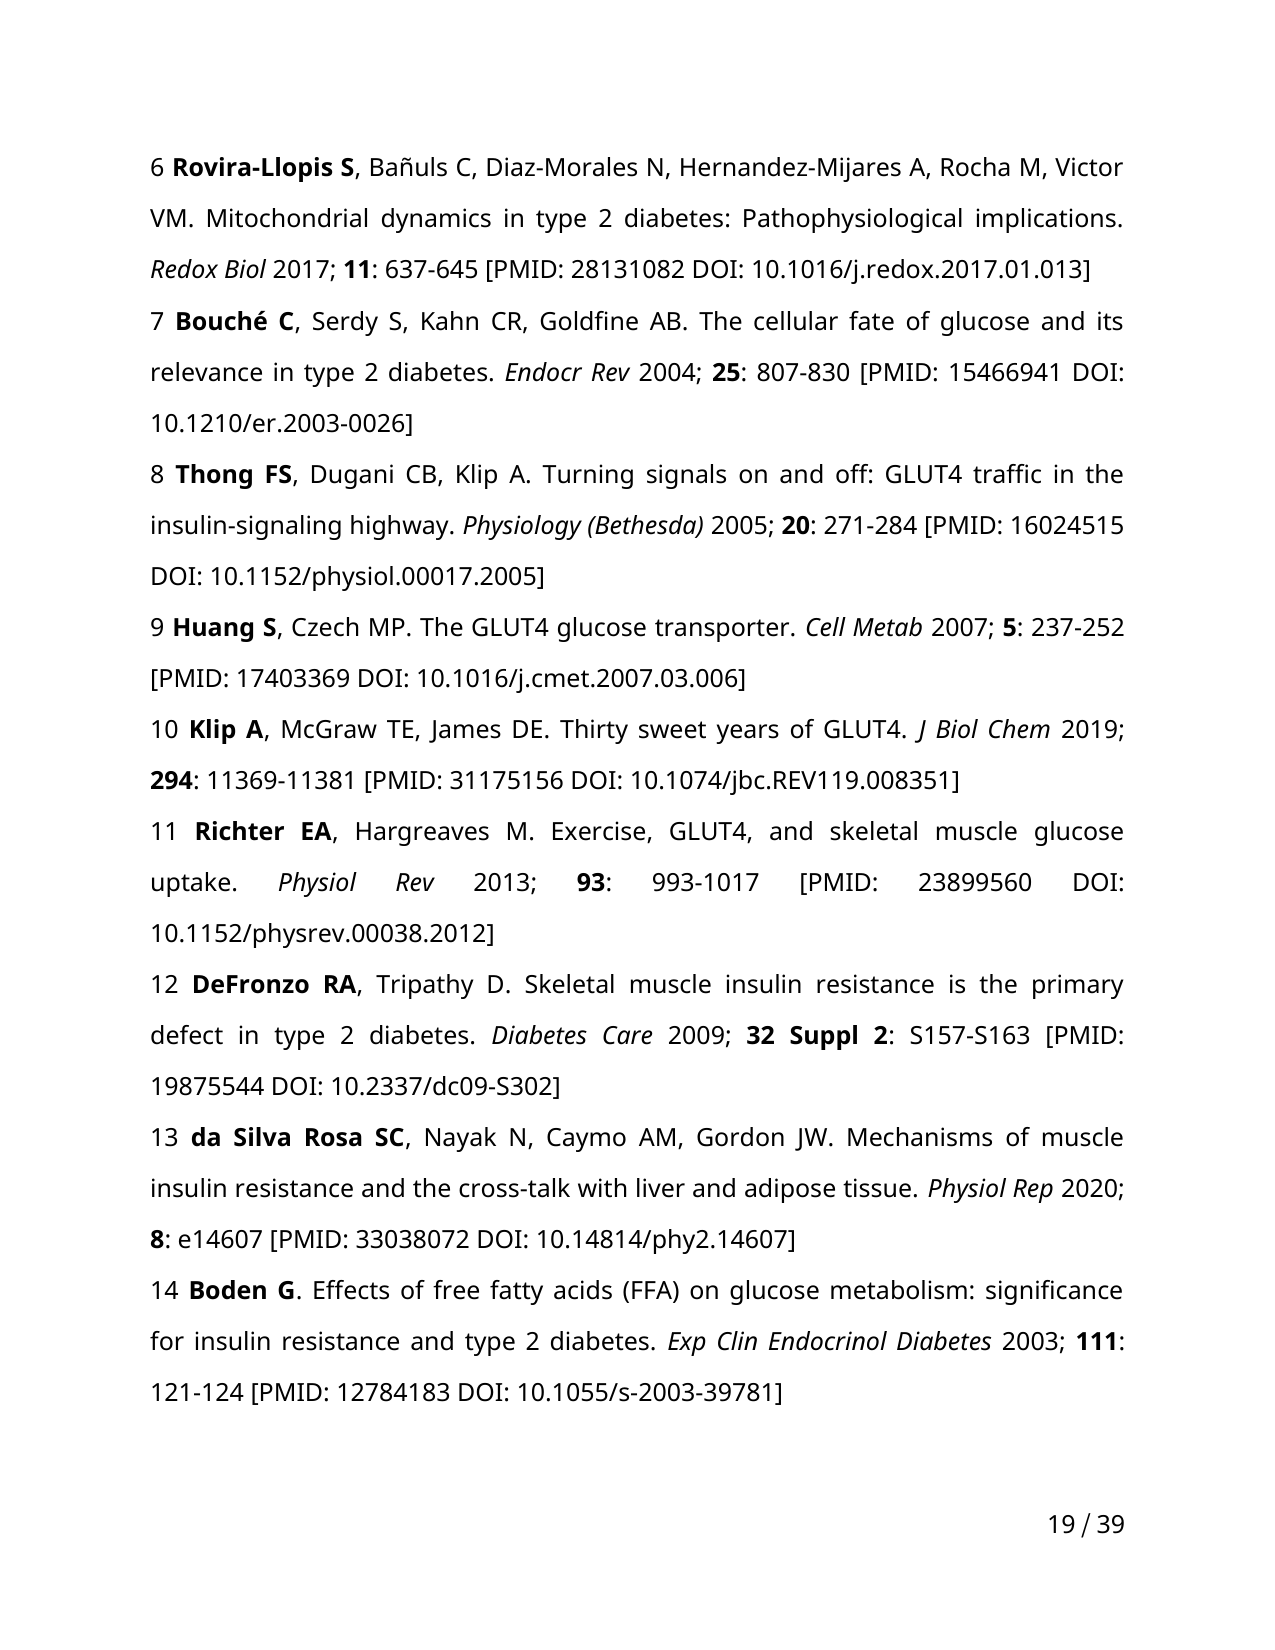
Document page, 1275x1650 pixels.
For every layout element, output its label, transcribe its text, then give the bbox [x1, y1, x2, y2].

text 6 Rovira-Llopis S, Bañuls C, Diaz-Morales N, Hernandez-Mijares A, Rocha M, Victor VM. Mitochondrial dynamics in type 2 diabetes: Pathophysiological implications. Redox Biol 2017; 11: 637-645 [PMID: 28131082 DOI: 10.1016/j.redox.2017.01.013] [150, 150, 1125, 286]
text 14 Boden G. Effects of free fatty acids (FFA) on glucose metabolism: significance for insulin resistance and type 2 diabetes. Exp Clin Endocrinol Diabetes 2003; 111: 121-124 [PMID: 12784183 DOI: 10.1055/s-2003-39781] [150, 1273, 1125, 1409]
text 12 DeFronzo RA, Tripathy D. Skeletal muscle insulin resistance is the primary defect in type 2 diabetes. Diabetes Care 2009; 32 Suppl 2: S157-S163 [PMID: 19875544 DOI: 10.2337/dc09-S302] [150, 967, 1125, 1103]
text 7 Bouché C, Serdy S, Kahn CR, Goldfine AB. The cellular fate of glucose and its relevance in type 2 diabetes. Endocr Rev 2004; 25: 807-830 [PMID: 15466941 DOI: 10.1210/er.2003-0026] [150, 303, 1125, 439]
text 9 Huang S, Czech MP. The GLUT4 glucose transporter. Cell Metab 2007; 5: 237-252 [PMID: 17403369 DOI: 10.1016/j.cmet.2007.03.006] [150, 609, 1125, 694]
text 11 Richter EA, Hargreaves M. Exercise, GLUT4, and skeletal muscle glucose uptake. Physiol Rev 2013; 93: 993-1017 [PMID: 23899560 DOI: 10.1152/physrev.00038.2012] [150, 813, 1125, 950]
text 10 Klip A, McGraw TE, James DE. Thirty sweet years of GLUT4. J Biol Chem 2019; 294: 11369-11381 [PMID: 31175156 DOI: 10.1074/jbc.REV119.008351] [150, 711, 1125, 797]
text 13 da Silva Rosa SC, Nayak N, Caymo AM, Gordon JW. Mechanisms of muscle insulin resistance and the cross-talk with liver and adipose tissue. Physiol Rep 2020; 8: e14607 [PMID: 33038072 DOI: 10.14814/phy2.14607] [150, 1120, 1125, 1256]
text 8 Thong FS, Dugani CB, Klip A. Turning signals on and off: GLUT4 traffic in the insulin-signaling highway. Physiology (Bethesda) 2005; 20: 271-284 [PMID: 16024515 DOI: 10.1152/physiol.00017.2005] [150, 456, 1125, 592]
